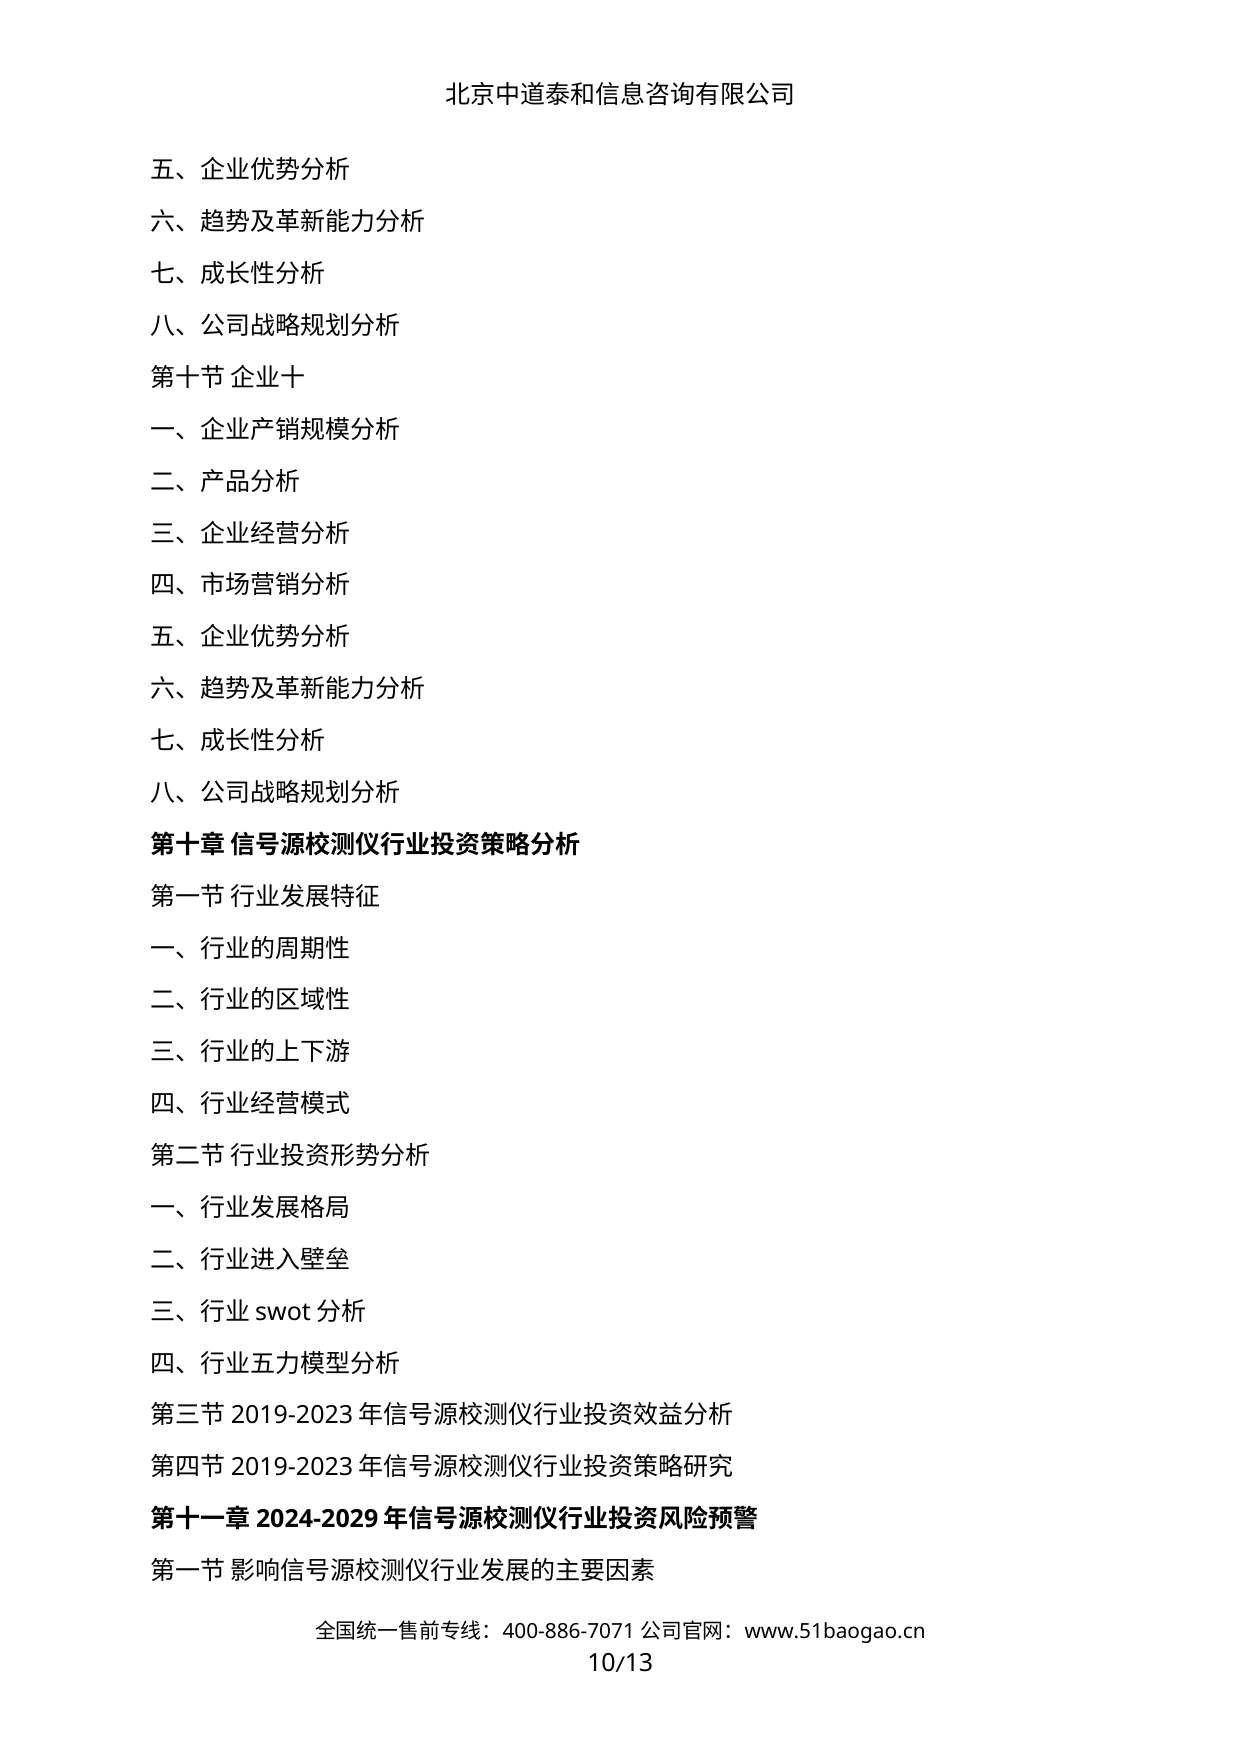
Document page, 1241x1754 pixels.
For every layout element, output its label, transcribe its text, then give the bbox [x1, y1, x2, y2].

text 三、行业swot分析 [150, 1291, 1090, 1327]
text 七、成长性分析 [150, 254, 1090, 290]
text 第二节 行业投资形势分析 [150, 1136, 1090, 1172]
text 四、行业经营模式 [150, 1084, 1090, 1120]
text 六、趋势及革新能力分析 [150, 202, 1090, 238]
text 第四节 2019-2023年信号源校测仪行业投资策略研究 [150, 1447, 1090, 1483]
text 五、企业优势分析 [150, 150, 1090, 186]
text 八、公司战略规划分析 [150, 772, 1090, 809]
text 八、公司战略规划分析 [150, 306, 1090, 342]
text 第三节 2019-2023年信号源校测仪行业投资效益分析 [150, 1395, 1090, 1431]
text 二、产品分析 [150, 461, 1090, 497]
text 二、行业的区域性 [150, 980, 1090, 1016]
text 第一节 影响信号源校测仪行业发展的主要因素 [150, 1551, 1090, 1587]
text 一、企业产销规模分析 [150, 409, 1090, 446]
text 第一节 行业发展特征 [150, 876, 1090, 912]
text 三、行业的上下游 [150, 1032, 1090, 1068]
text 一、行业发展格局 [150, 1187, 1090, 1224]
text 第十一章 2024-2029年信号源校测仪行业投资风险预警 [150, 1499, 1090, 1535]
text 七、成长性分析 [150, 721, 1090, 757]
text 二、行业进入壁垒 [150, 1239, 1090, 1276]
text 四、市场营销分析 [150, 565, 1090, 601]
text 五、企业优势分析 [150, 617, 1090, 653]
text 四、行业五力模型分析 [150, 1343, 1090, 1379]
text 六、趋势及革新能力分析 [150, 669, 1090, 705]
text 第十节 企业十 [150, 357, 1090, 394]
text 第十章 信号源校测仪行业投资策略分析 [150, 824, 1090, 861]
text 一、行业的周期性 [150, 928, 1090, 964]
text 三、企业经营分析 [150, 513, 1090, 549]
